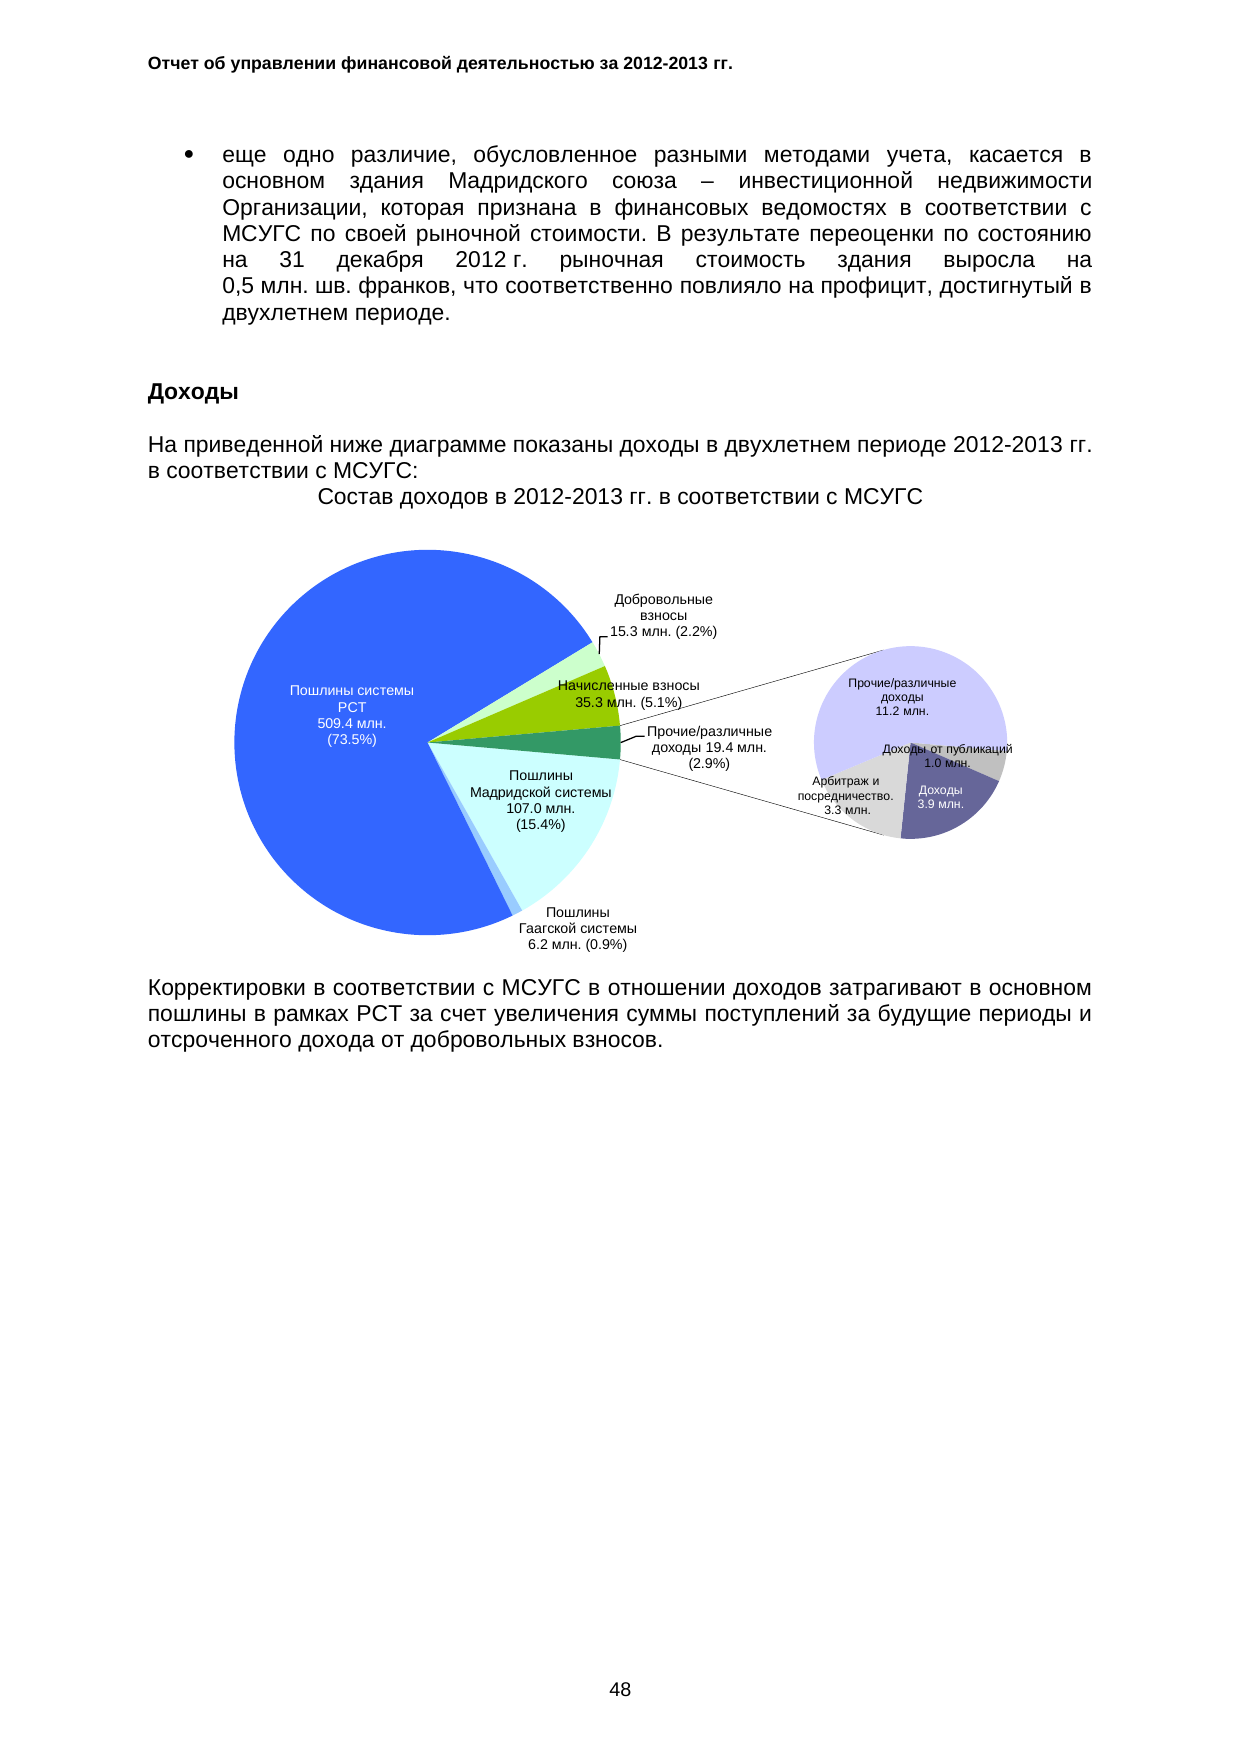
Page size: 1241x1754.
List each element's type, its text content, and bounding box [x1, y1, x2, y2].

list еще одно различие, обусловленное разными методами учета, касается в основном здания Мадридского союза – инвестиционной недвижимости Организации, которая признана в финансовых ведомостях в соответствии с МСУГС по своей рыночной стоимости. В результате переоценки по состоянию на 31 декабря 2012 г. рыночная стоимость здания выросла на 0,5 млн. шв. франков, что соответственно повлияло на профицит, достигнутый в двухлетнем периоде. [185, 141, 1092, 325]
text Корректировки в соответствии с МСУГС в отношении доходов затрагивают в основном пошлины в рамках PCT за счет увеличения суммы поступлений за будущие периоды и отсроченного дохода от добровольных взносов. [148, 974, 1092, 1053]
text На приведенной ниже диаграмме показаны доходы в двухлетнем периоде 2012-2013 гг. в соответствии с МСУГС: [148, 431, 1092, 483]
text Доходы [148, 378, 1092, 404]
text Состав доходов в 2012-2013 гг. в соответствии с МСУГС [148, 483, 1092, 510]
